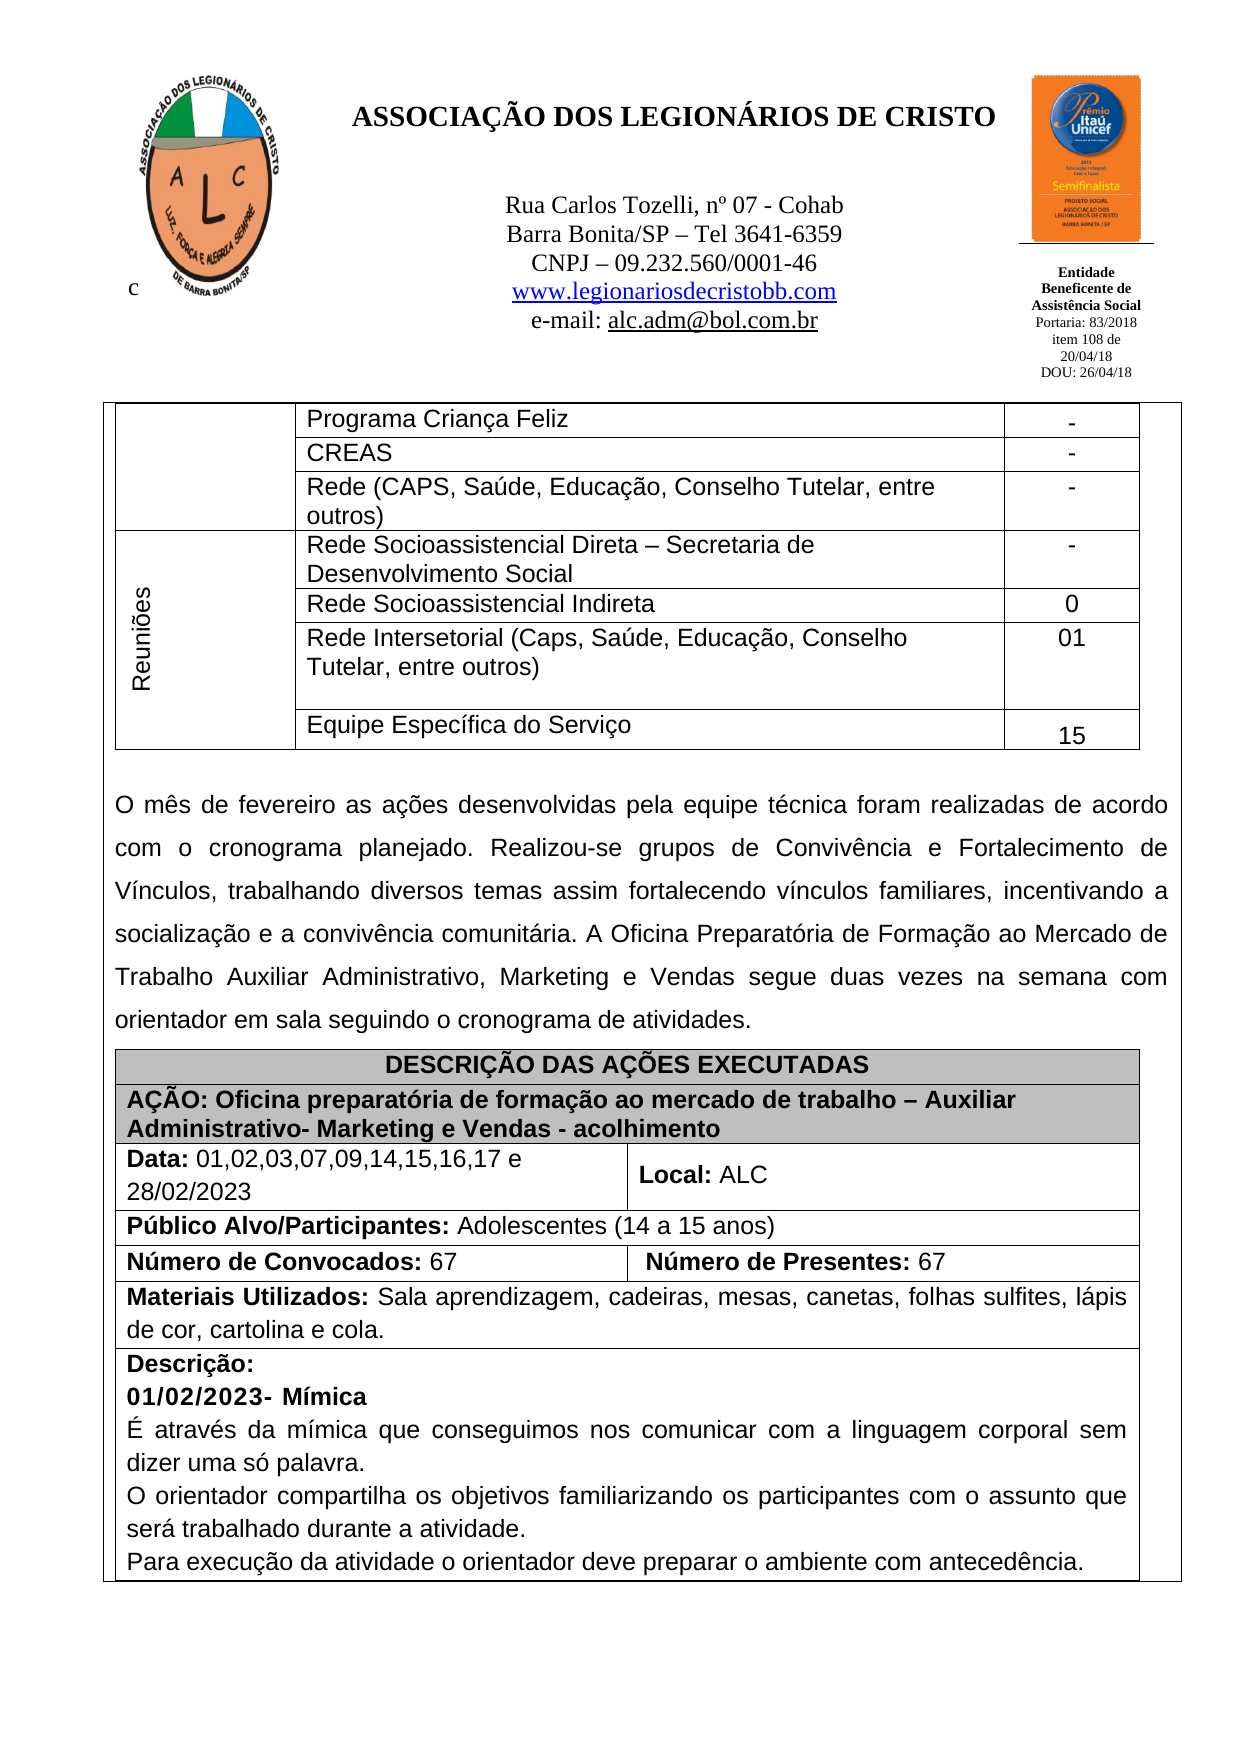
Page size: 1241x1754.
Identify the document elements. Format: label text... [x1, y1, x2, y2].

picture [139, 75, 279, 296]
picture [1031, 75, 1141, 242]
